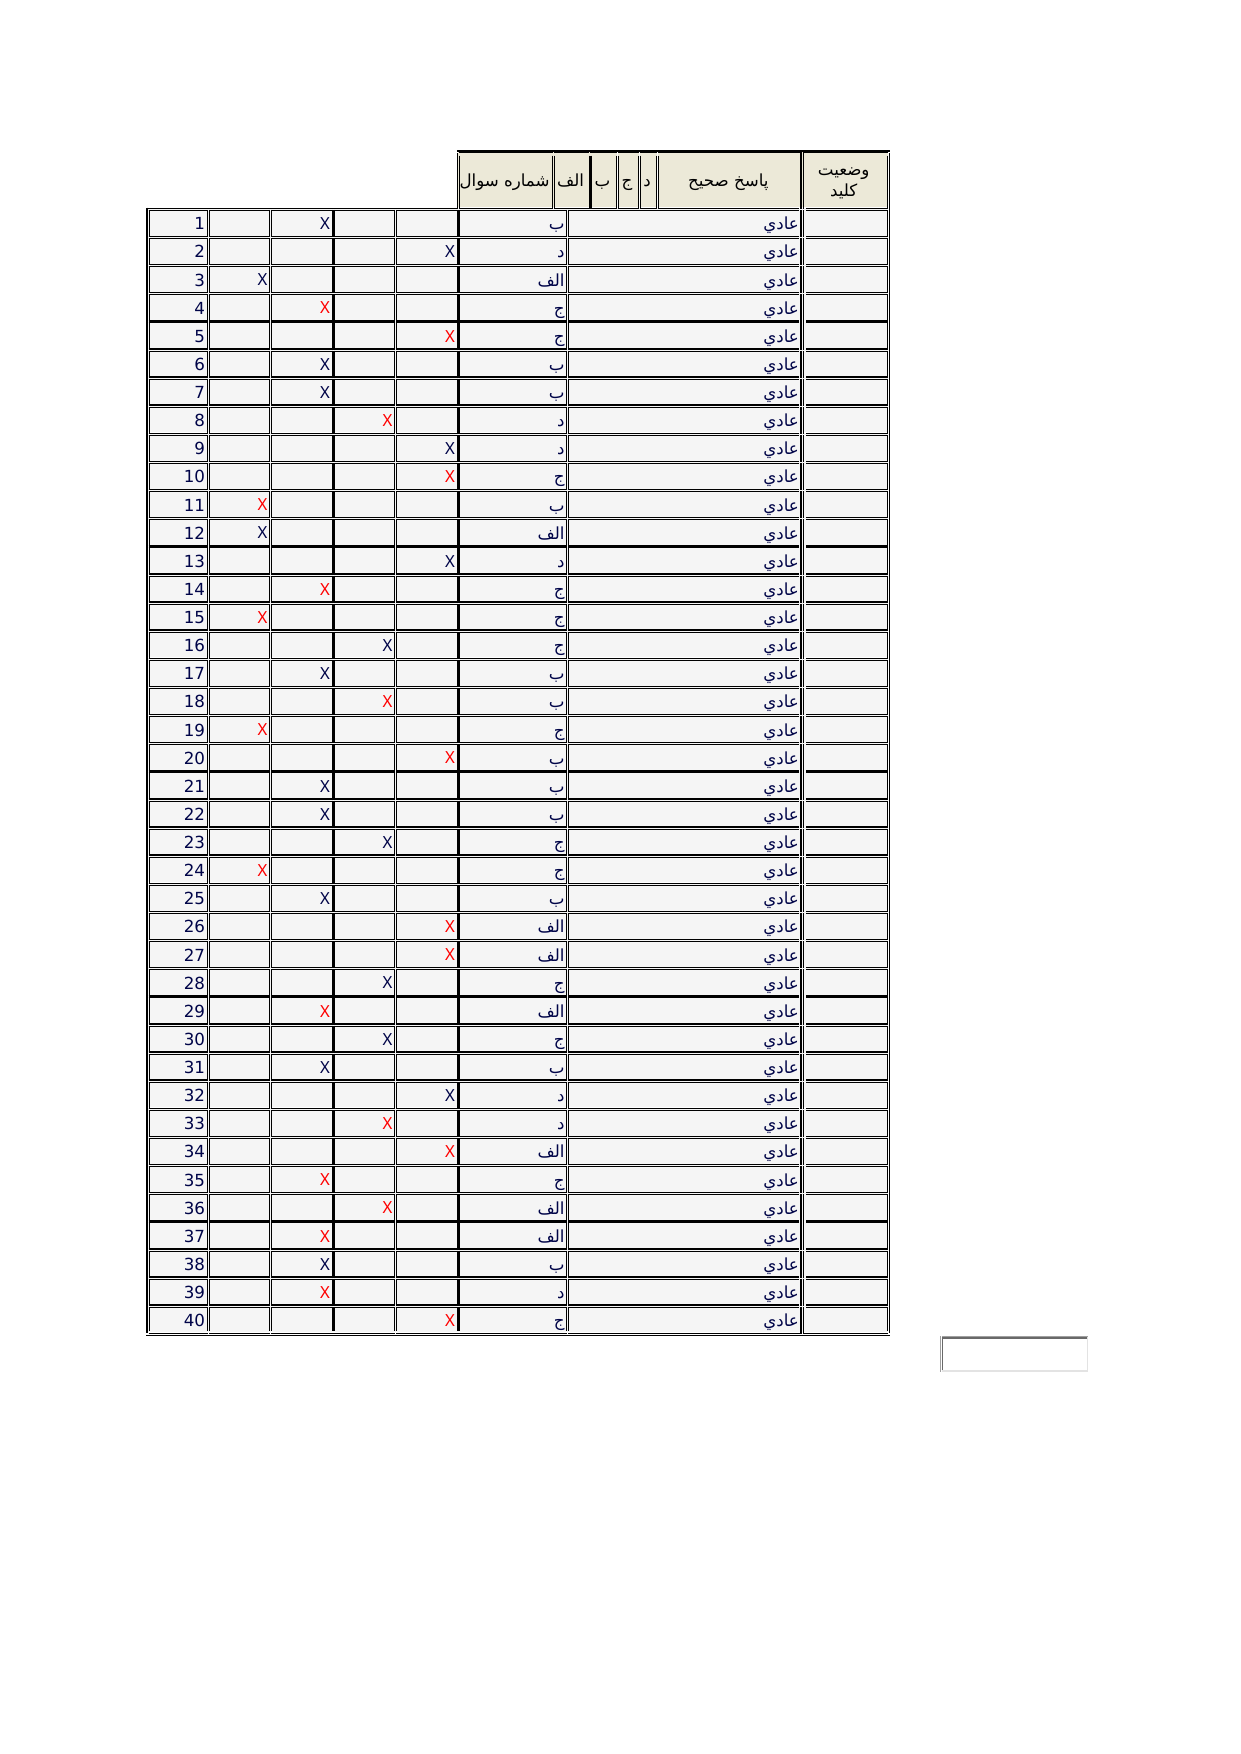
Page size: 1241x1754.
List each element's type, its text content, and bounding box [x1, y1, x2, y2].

table_cell [335, 1055, 394, 1079]
table_cell X [272, 998, 332, 1023]
table_cell ج [460, 1167, 566, 1192]
table_cell [210, 1195, 269, 1220]
table_cell عادي [569, 658, 801, 686]
table_cell [397, 717, 457, 742]
table_cell 10 [150, 464, 207, 489]
table_cell [272, 858, 332, 882]
table_cell [210, 1252, 269, 1276]
table_cell [335, 239, 394, 264]
table_cell عادي [569, 629, 801, 657]
table_cell [210, 1055, 269, 1079]
table_cell 38 [804, 1248, 887, 1276]
table_cell 14 [804, 573, 887, 601]
table_cell الف [460, 914, 566, 939]
table_cell الف [460, 1139, 566, 1164]
table_cell [210, 745, 269, 770]
table_cell [210, 1027, 269, 1051]
table_cell 5 [150, 323, 207, 348]
table_cell عادي [569, 573, 801, 601]
table_cell 28 [802, 967, 888, 995]
table_cell د [460, 1280, 566, 1304]
table_cell [397, 492, 457, 517]
table_cell 8 [804, 404, 887, 432]
table_cell 4 [150, 295, 207, 320]
table_cell 5 [804, 320, 887, 348]
table_header ج [618, 153, 639, 207]
table_cell 21 [804, 770, 887, 798]
table_cell [335, 323, 394, 348]
table_cell 32 [150, 1083, 207, 1107]
table_cell 25 [804, 883, 887, 911]
table_cell عادي [568, 967, 802, 995]
table_cell X [397, 239, 457, 264]
table_header الف [554, 152, 590, 207]
table_cell ج [460, 577, 566, 601]
table_cell [272, 464, 332, 489]
table_cell [210, 830, 269, 854]
table_cell [272, 1083, 332, 1107]
table_cell 37 [804, 1220, 887, 1248]
table_cell [272, 717, 332, 742]
table_cell [335, 464, 394, 489]
table_cell [335, 717, 394, 742]
table_cell [397, 998, 457, 1023]
table_cell عادي [568, 461, 802, 489]
table_cell X [272, 1167, 332, 1192]
table_cell [335, 802, 394, 826]
table_cell عادي [569, 854, 801, 882]
table_cell 26 [802, 911, 888, 939]
table_cell ج [460, 464, 566, 489]
table_cell ج [460, 323, 566, 348]
table_cell ب [460, 1252, 566, 1276]
table_cell 9 [804, 433, 887, 461]
table_cell عادي [568, 517, 802, 545]
table_cell 36 [802, 1192, 888, 1220]
table_cell عادي [568, 264, 802, 292]
table_cell [272, 689, 332, 714]
table_cell 18 [150, 689, 207, 714]
table_cell X [397, 745, 457, 770]
table_cell [272, 745, 332, 770]
table_cell 6 [150, 352, 207, 376]
table_cell X [335, 1111, 394, 1136]
table_header شماره سوال [458, 152, 554, 207]
table_cell 25 [150, 886, 207, 911]
table_cell 2 [150, 239, 207, 264]
table_cell [210, 577, 269, 601]
table_cell 10 [802, 461, 888, 489]
table_cell 31 [150, 1055, 207, 1079]
table_cell [335, 661, 394, 686]
table_cell [210, 802, 269, 826]
table_cell ب [460, 352, 566, 376]
table_cell 29 [150, 998, 207, 1023]
table_cell X [272, 295, 332, 320]
table_cell 27 [150, 942, 207, 967]
table_cell [210, 239, 269, 264]
table_cell 3 [802, 264, 888, 292]
table_cell د [460, 408, 566, 432]
table_cell عادي [569, 1220, 800, 1248]
table_cell ج [460, 605, 566, 629]
table_header د [640, 153, 657, 207]
table_cell 15 [150, 605, 207, 629]
table_cell 16 [150, 633, 207, 657]
table_cell 20 [802, 742, 888, 770]
table_cell 23 [150, 830, 207, 854]
table_cell عادي [569, 433, 801, 461]
table_cell [335, 211, 394, 236]
table_cell عادي [568, 489, 802, 517]
table_cell 35 [150, 1167, 207, 1192]
table_cell د [460, 1083, 566, 1107]
table_cell 7 [150, 380, 207, 404]
table_cell X [397, 464, 457, 489]
table_cell [335, 267, 394, 292]
table_cell ج [458, 1308, 568, 1332]
table_cell 11 [802, 489, 888, 517]
table_cell [335, 745, 394, 770]
table_cell [335, 605, 394, 629]
table_cell [210, 773, 269, 798]
table_cell 32 [804, 1079, 887, 1107]
table_cell [397, 1167, 457, 1192]
table_cell [397, 830, 457, 854]
table_cell [397, 211, 457, 236]
table_cell X [335, 830, 394, 854]
table_cell 40 [804, 1304, 888, 1332]
table_cell 36 [150, 1195, 207, 1220]
table_cell 23 [804, 826, 887, 854]
table_cell X [272, 380, 332, 404]
table_cell ج [460, 717, 566, 742]
table_cell [272, 1195, 332, 1220]
table_cell [397, 858, 457, 882]
table_cell الف [460, 520, 566, 545]
table_cell ب [460, 802, 566, 826]
table_cell [272, 520, 332, 545]
table_cell X [210, 717, 269, 742]
table_header وضعيت کليد [804, 153, 888, 207]
table_cell [397, 1223, 457, 1248]
table_header پاسخ صحيح [658, 153, 800, 207]
table_header ب [590, 153, 617, 207]
table_cell 11 [150, 492, 207, 517]
table_cell X [210, 520, 269, 545]
table_cell 30 [804, 1023, 887, 1051]
table_cell X [272, 661, 332, 686]
table_cell 19 [150, 717, 207, 742]
table_cell 16 [804, 629, 887, 657]
table_cell [397, 661, 457, 686]
table_cell [335, 352, 394, 376]
table_cell [335, 858, 394, 882]
table_cell ب [460, 773, 566, 798]
table_cell عادي [569, 1051, 801, 1079]
table_cell عادي [569, 995, 800, 1023]
table_cell X [210, 605, 269, 629]
table_cell 9 [150, 436, 207, 461]
table_cell X [335, 408, 394, 432]
table_cell X [272, 773, 332, 798]
table_cell عادي [569, 208, 801, 236]
table_cell [272, 633, 332, 657]
table_cell عادي [568, 292, 802, 320]
table_cell عادي [569, 1079, 801, 1107]
table_cell X [397, 323, 457, 348]
table_cell 33 [804, 1108, 887, 1136]
table_cell [335, 942, 394, 967]
table_cell [210, 633, 269, 657]
table_cell [272, 267, 332, 292]
table_cell [272, 492, 332, 517]
table_cell 28 [150, 970, 207, 995]
table_cell عادي [568, 714, 802, 742]
table_cell ب [460, 1055, 566, 1079]
table_cell [210, 914, 269, 939]
table_cell 30 [150, 1027, 207, 1051]
table_cell 3 [150, 267, 207, 292]
table_cell 22 [804, 798, 887, 826]
table_cell عادي [568, 1164, 802, 1192]
table_cell [397, 689, 457, 714]
table_cell [272, 548, 332, 573]
table_cell [210, 1223, 269, 1248]
table_cell X [335, 633, 394, 657]
table_cell [272, 970, 332, 995]
table_cell [397, 970, 457, 995]
table_cell 20 [150, 745, 207, 770]
table_cell [335, 914, 394, 939]
table_cell 1 [150, 211, 207, 236]
table_cell X [272, 352, 332, 376]
table_cell [335, 773, 394, 798]
table_cell [272, 239, 332, 264]
table_cell [335, 548, 394, 573]
table_cell عادي [569, 1248, 801, 1276]
table_cell عادي [569, 883, 801, 911]
table_cell 17 [150, 661, 207, 686]
table_cell [210, 998, 269, 1023]
table_cell [397, 633, 457, 657]
table_cell [210, 661, 269, 686]
table_cell [210, 1139, 269, 1164]
table_cell [272, 1027, 332, 1051]
table_cell 14 [150, 577, 207, 601]
table_cell عادي [568, 1304, 801, 1332]
table_cell [397, 1027, 457, 1051]
table_cell 12 [802, 517, 888, 545]
table_cell 8 [150, 408, 207, 432]
table_cell 12 [150, 520, 207, 545]
table_cell عادي [569, 545, 800, 573]
table_cell X [335, 970, 394, 995]
table_cell [272, 1111, 332, 1136]
table_cell [210, 886, 269, 911]
table_cell [397, 605, 457, 629]
table_cell [397, 520, 457, 545]
table_cell [397, 380, 457, 404]
table_cell د [460, 548, 566, 573]
table_cell [397, 886, 457, 911]
table_cell 6 [804, 348, 887, 376]
table_cell [210, 942, 269, 967]
table_cell الف [460, 1223, 566, 1248]
table_cell 33 [150, 1111, 207, 1136]
table_cell ب [460, 689, 566, 714]
table_cell [272, 436, 332, 461]
table_cell X [397, 1083, 457, 1107]
table_cell 17 [804, 658, 887, 686]
table_cell الف [460, 267, 566, 292]
table_cell 13 [150, 548, 207, 573]
table_cell [272, 323, 332, 348]
table_cell [335, 295, 394, 320]
table_cell [335, 520, 394, 545]
table_cell [210, 408, 269, 432]
table_cell [397, 1252, 457, 1276]
table_cell [210, 548, 269, 573]
table_cell X [397, 436, 457, 461]
table_cell X [272, 1252, 332, 1276]
table_cell X [272, 1055, 332, 1079]
table_cell [397, 1111, 457, 1136]
table_cell [335, 886, 394, 911]
table_cell X [397, 942, 457, 967]
table_cell [272, 942, 332, 967]
table_cell 37 [150, 1223, 207, 1248]
table_cell [210, 1167, 269, 1192]
table_cell عادي [568, 236, 802, 264]
table_cell ب [460, 380, 566, 404]
table_cell X [272, 1280, 332, 1304]
table_cell 22 [150, 802, 207, 826]
table_cell 35 [802, 1164, 888, 1192]
table_cell [335, 998, 394, 1023]
table_cell [397, 773, 457, 798]
table_cell [210, 380, 269, 404]
table_cell [210, 1280, 269, 1304]
table_cell [210, 211, 269, 236]
table_cell 7 [804, 376, 887, 404]
table_cell [335, 1252, 394, 1276]
table_cell 1 [804, 208, 887, 236]
table_cell [272, 605, 332, 629]
table_cell [210, 689, 269, 714]
table_cell 27 [802, 939, 888, 967]
table_cell عادي [569, 798, 801, 826]
table_cell 29 [804, 995, 887, 1023]
table_cell [335, 1167, 394, 1192]
table_cell [397, 1280, 457, 1304]
table_cell الف [460, 1195, 566, 1220]
table_cell 24 [804, 854, 887, 882]
table_cell X [396, 1308, 458, 1332]
table_cell د [460, 239, 566, 264]
table_cell X [397, 1139, 457, 1164]
table_cell X [335, 689, 394, 714]
table_cell [210, 436, 269, 461]
table_cell [335, 492, 394, 517]
table_cell عادي [569, 1108, 801, 1136]
table_cell 19 [802, 714, 888, 742]
table_cell 38 [150, 1252, 207, 1276]
table_cell ج [460, 295, 566, 320]
table_cell [210, 352, 269, 376]
table_cell [210, 970, 269, 995]
table_cell X [335, 1195, 394, 1220]
table_cell [210, 295, 269, 320]
table_cell عادي [568, 1192, 802, 1220]
table_cell 2 [802, 236, 888, 264]
table_cell [335, 380, 394, 404]
table_cell الف [460, 942, 566, 967]
table_cell عادي [569, 320, 800, 348]
table_cell [333, 1308, 396, 1332]
table_cell [272, 914, 332, 939]
table_cell عادي [569, 770, 800, 798]
table_cell [210, 323, 269, 348]
table_cell X [397, 914, 457, 939]
table_cell 39 [150, 1280, 207, 1304]
table_cell X [210, 492, 269, 517]
table_cell الف [460, 998, 566, 1023]
table_cell X [210, 267, 269, 292]
table_cell [272, 830, 332, 854]
table_cell [210, 1111, 269, 1136]
table_cell 18 [802, 686, 888, 714]
table_cell 26 [150, 914, 207, 939]
table_cell ج [460, 970, 566, 995]
table_cell عادي [569, 404, 801, 432]
table_cell 34 [802, 1136, 888, 1164]
table_cell عادي [569, 1023, 801, 1051]
table_cell عادي [568, 939, 802, 967]
table_cell [335, 577, 394, 601]
table_cell 40 [148, 1308, 208, 1332]
table_cell X [272, 577, 332, 601]
table_cell عادي [569, 1276, 801, 1304]
table_cell [397, 1195, 457, 1220]
table_cell [271, 1308, 333, 1332]
table_cell ج [460, 1027, 566, 1051]
table_cell عادي [568, 911, 802, 939]
table_cell [397, 267, 457, 292]
table_cell 4 [802, 292, 888, 320]
table_cell ج [460, 633, 566, 657]
table_cell 34 [150, 1139, 207, 1164]
table_cell [397, 352, 457, 376]
table_cell X [210, 858, 269, 882]
table_cell عادي [569, 601, 801, 629]
table_cell [335, 436, 394, 461]
table_cell ب [460, 492, 566, 517]
table_cell [335, 1223, 394, 1248]
table_cell ب [460, 211, 566, 236]
table_cell X [272, 886, 332, 911]
table_cell [210, 1083, 269, 1107]
table_cell [397, 295, 457, 320]
table_cell [397, 577, 457, 601]
table_cell ج [460, 830, 566, 854]
table_cell [335, 1083, 394, 1107]
table_cell د [460, 436, 566, 461]
table_cell X [272, 802, 332, 826]
table_cell 13 [804, 545, 887, 573]
table_cell [397, 802, 457, 826]
table_cell 39 [804, 1276, 887, 1304]
table_cell [210, 464, 269, 489]
table_cell 21 [150, 773, 207, 798]
table_cell [335, 1280, 394, 1304]
table_cell 31 [804, 1051, 887, 1079]
table_cell عادي [569, 826, 801, 854]
table_cell ب [460, 745, 566, 770]
table_cell [335, 1139, 394, 1164]
table_cell د [460, 1111, 566, 1136]
table_cell [397, 1055, 457, 1079]
table_cell X [272, 1223, 332, 1248]
table_cell 15 [804, 601, 887, 629]
table_cell ب [460, 661, 566, 686]
table_cell ب [460, 886, 566, 911]
table_cell عادي [568, 686, 802, 714]
table_cell [208, 1304, 271, 1332]
table_cell ج [460, 858, 566, 882]
table_cell X [397, 548, 457, 573]
table_cell X [335, 1027, 394, 1051]
table_cell عادي [568, 1136, 802, 1164]
table_cell [272, 1139, 332, 1164]
table_cell [397, 408, 457, 432]
table_cell X [272, 211, 332, 236]
table_cell [272, 408, 332, 432]
table_cell عادي [568, 742, 802, 770]
table_cell عادي [569, 376, 801, 404]
table_cell عادي [569, 348, 801, 376]
table_cell 24 [150, 858, 207, 882]
